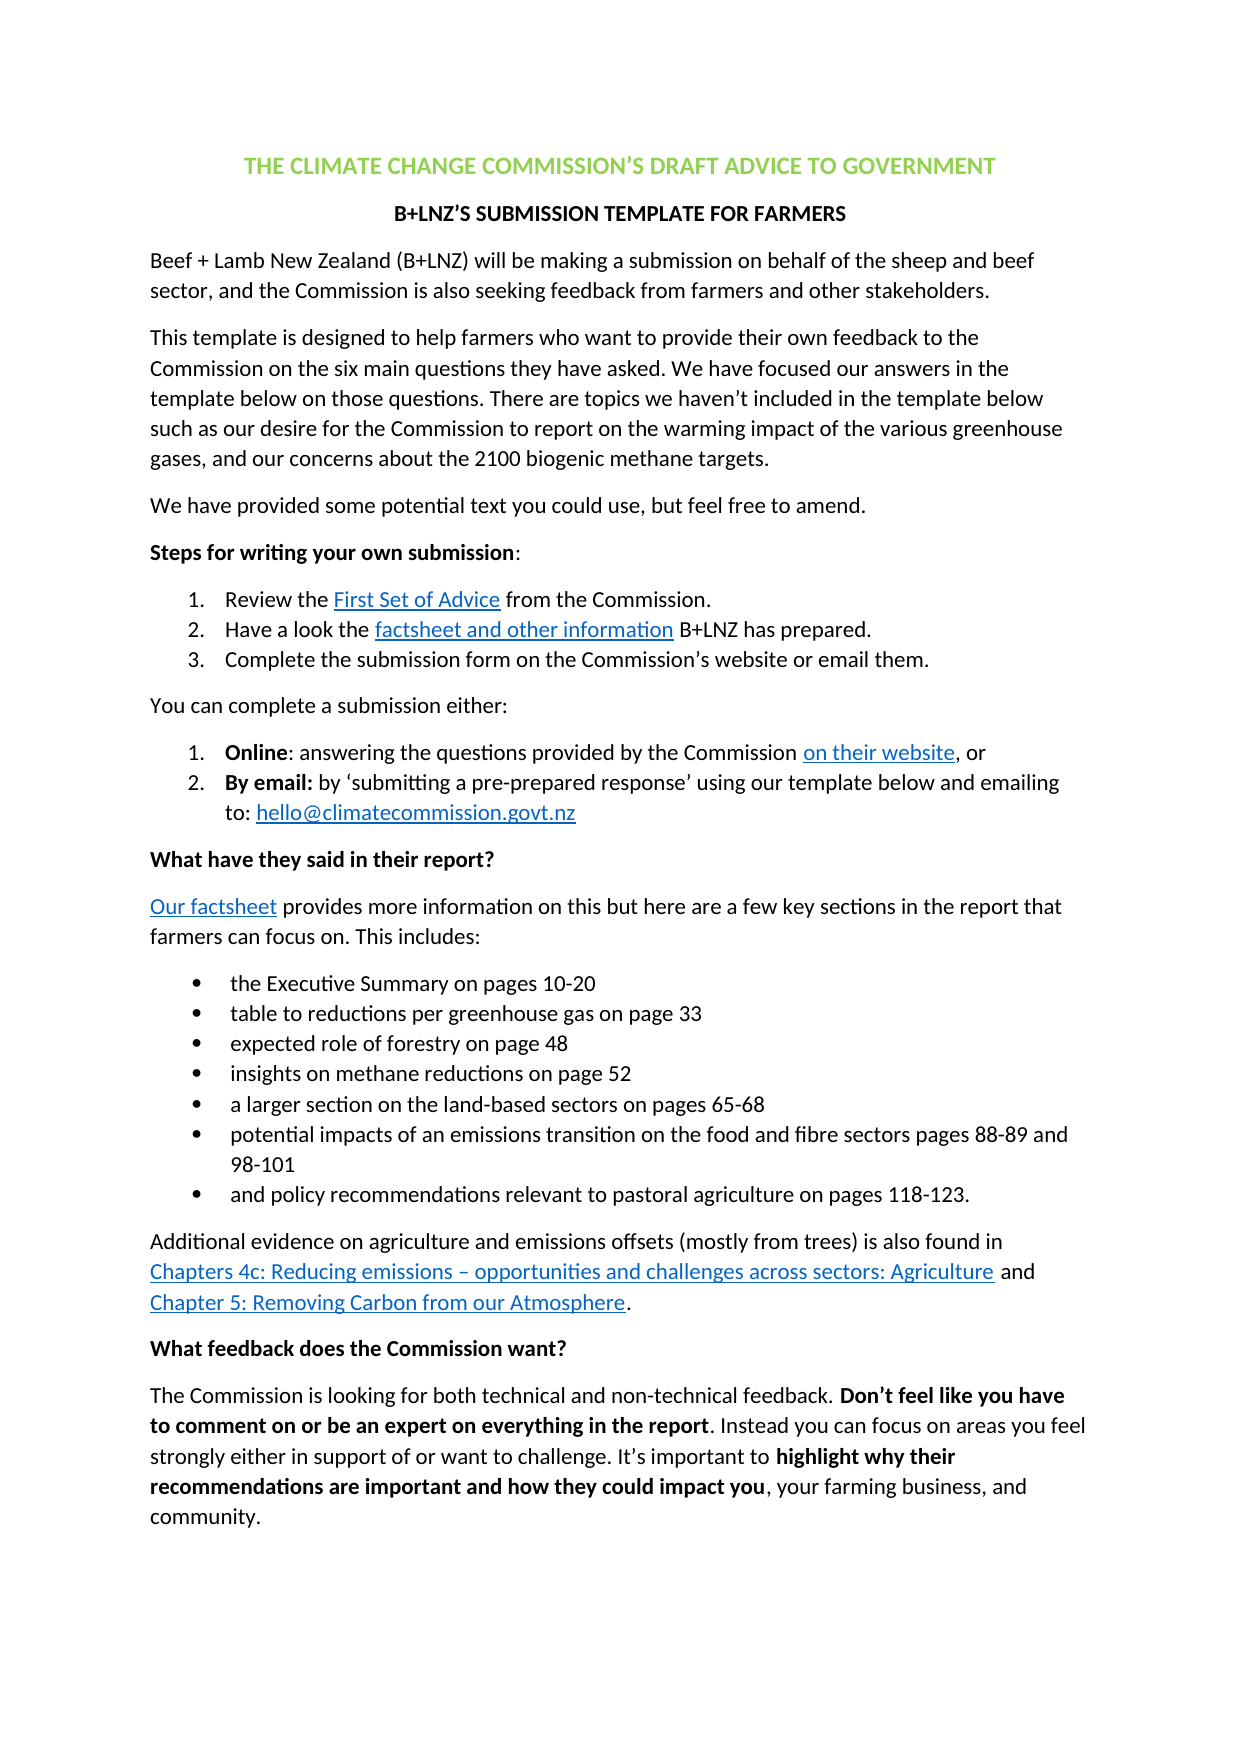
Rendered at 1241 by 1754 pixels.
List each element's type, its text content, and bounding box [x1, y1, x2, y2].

text Our factsheet provides more information on this but here are a few key sections in the report that farmers can focus on. This includes: [150, 892, 1090, 950]
text We have provided some potential text you could use, but feel free to amend. [150, 491, 1090, 519]
list table to reductions per greenhouse gas on page 33 [193, 999, 1090, 1027]
list By email: by ‘submitting a pre-prepared response’ using our template below and emailing to: hello@climatecommission.govt.nz [187, 768, 1090, 826]
text This template is designed to help farmers who want to provide their own feedback to the Commission on the six main questions they have asked. We have focused our answers in the template below on those questions. There are topics we haven’t included in the template below such as our desire for the Commission to report on the warming impact of the various greenhouse gases, and our concerns about the 2100 biogenic methane targets. [150, 323, 1090, 472]
list Online: answering the questions provided by the Commission on their website, or [187, 738, 1090, 766]
list Have a look the factsheet and other information B+LNZ has prepared. [187, 615, 1090, 643]
list a larger section on the land-based sectors on pages 65-68 [193, 1090, 1090, 1118]
text THE CLIMATE CHANGE COMMISSION’S DRAFT ADVICE TO GOVERNMENT [150, 150, 1090, 181]
text What feedback does the Commission want? [150, 1334, 1090, 1362]
text What have they said in their report? [150, 845, 1090, 873]
text B+LNZ’S SUBMISSION TEMPLATE FOR FARMERS [150, 199, 1090, 228]
list expected role of forestry on page 48 [193, 1029, 1090, 1057]
list insights on methane reductions on page 52 [193, 1059, 1090, 1087]
text Additional evidence on agriculture and emissions offsets (mostly from trees) is also found in Chapters 4c: Reducing emissions – opportunities and challenges across sectors: Agriculture and Chapter 5: Removing Carbon from our Atmosphere. [150, 1227, 1090, 1316]
list potential impacts of an emissions transition on the food and fibre sectors pages 88-89 and 98-101 [193, 1120, 1090, 1178]
text The Commission is looking for both technical and non-technical feedback. Don’t feel like you have to comment on or be an expert on everything in the report. Instead you can focus on areas you feel strongly either in support of or want to challenge. It’s important to highlight why their recommendations are important and how they could impact you, your farming business, and community. [150, 1381, 1090, 1530]
text Beef + Lamb New Zealand (B+LNZ) will be making a submission on behalf of the sheep and beef sector, and the Commission is also seeking feedback from farmers and other stakeholders. [150, 246, 1090, 305]
text Steps for writing your own submission: [150, 538, 1090, 566]
list the Executive Summary on pages 10-20 [193, 969, 1090, 997]
list and policy recommendations relevant to pastoral agriculture on pages 118-123. [193, 1180, 1090, 1208]
text You can complete a submission either: [150, 691, 1090, 719]
list Complete the submission form on the Commission’s website or email them. [187, 645, 1090, 673]
list Review the First Set of Advice from the Commission. [187, 585, 1090, 613]
